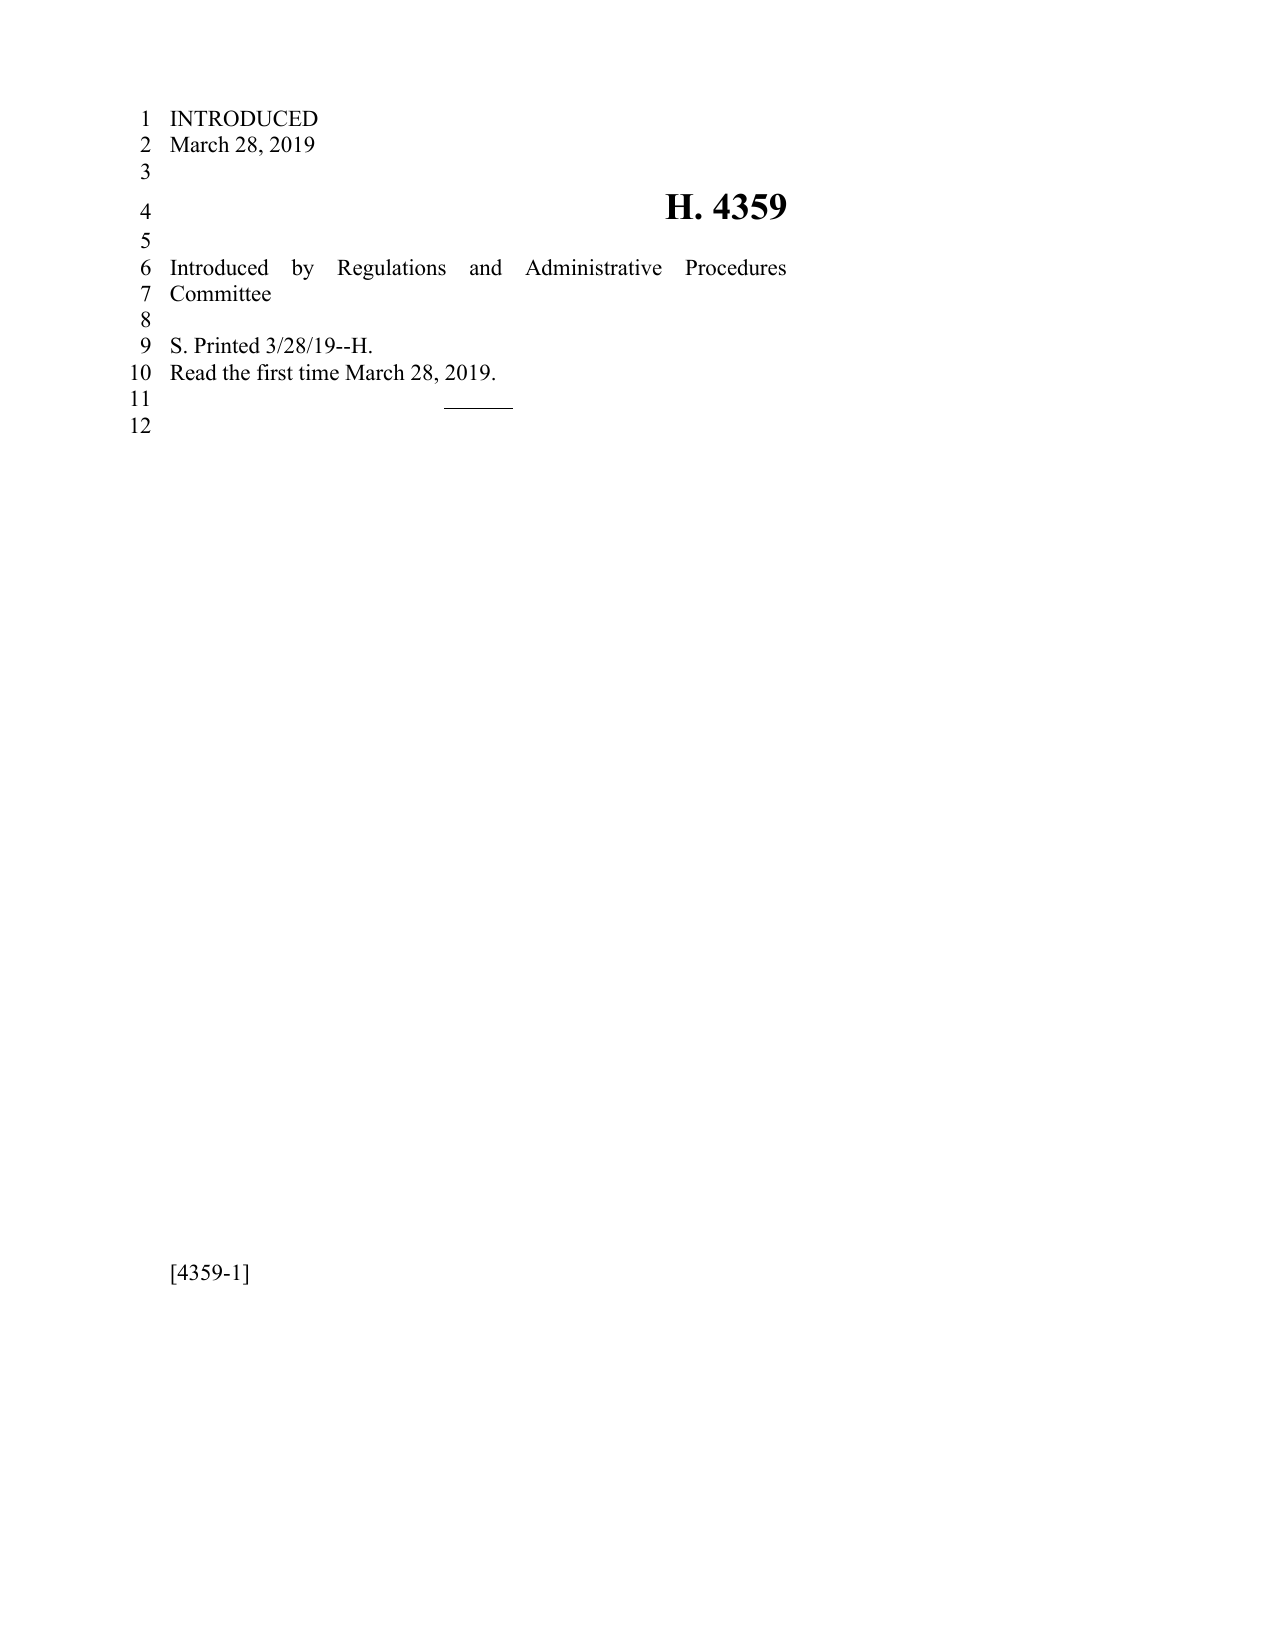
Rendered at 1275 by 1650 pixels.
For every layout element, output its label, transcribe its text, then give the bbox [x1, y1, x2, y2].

text S. Printed 3/28/19--H. [169, 333, 787, 359]
text Introduced by Regulations and Administrative Procedures Committee [169, 253, 787, 306]
text INTRODUCED [169, 105, 787, 131]
text Read the first time March 28, 2019. [169, 359, 787, 385]
text March 28, 2019 [169, 131, 787, 158]
text H. 4359 [169, 184, 787, 227]
